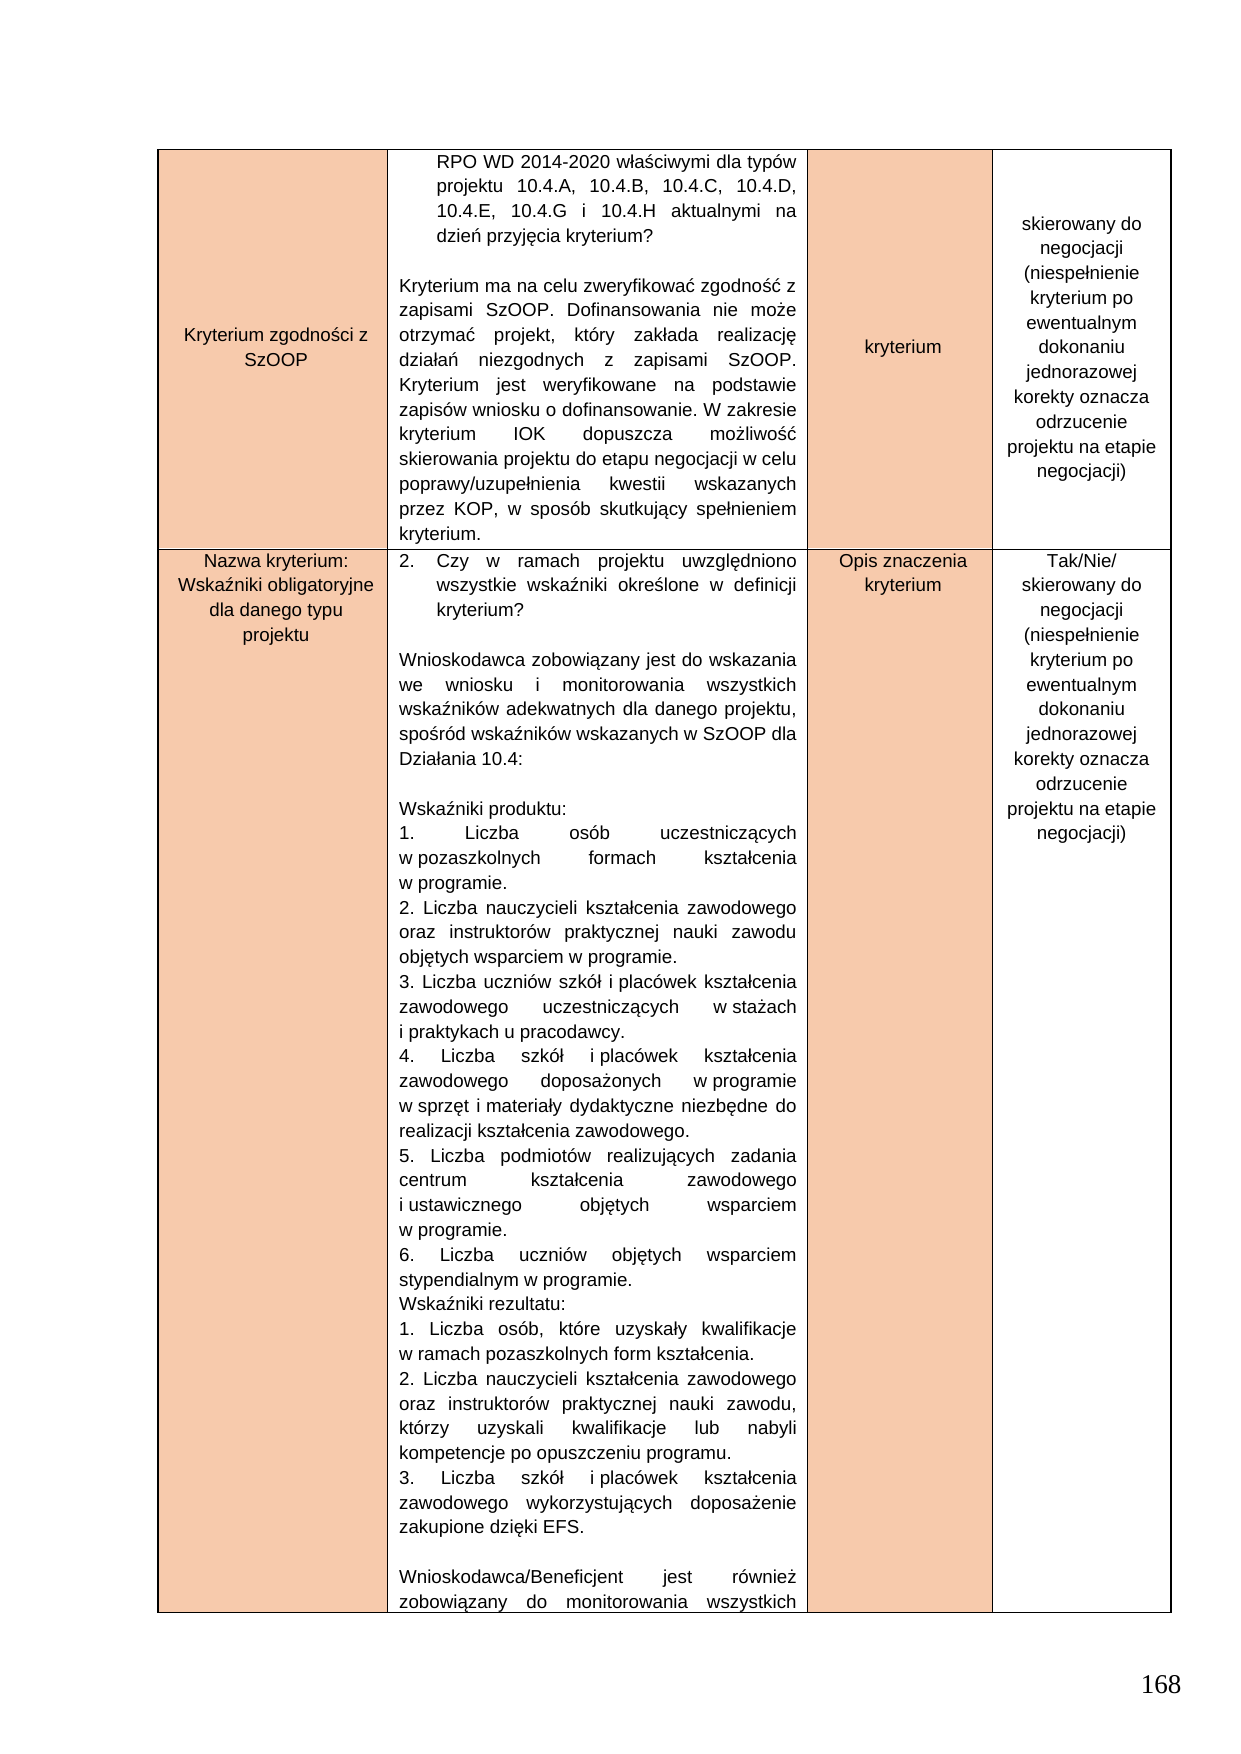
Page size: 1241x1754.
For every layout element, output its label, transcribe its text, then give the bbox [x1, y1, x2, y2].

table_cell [388, 550, 807, 1612]
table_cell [808, 150, 992, 548]
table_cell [993, 550, 1170, 1612]
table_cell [159, 550, 387, 1612]
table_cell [808, 550, 992, 1612]
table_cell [993, 150, 1170, 548]
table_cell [159, 150, 387, 548]
